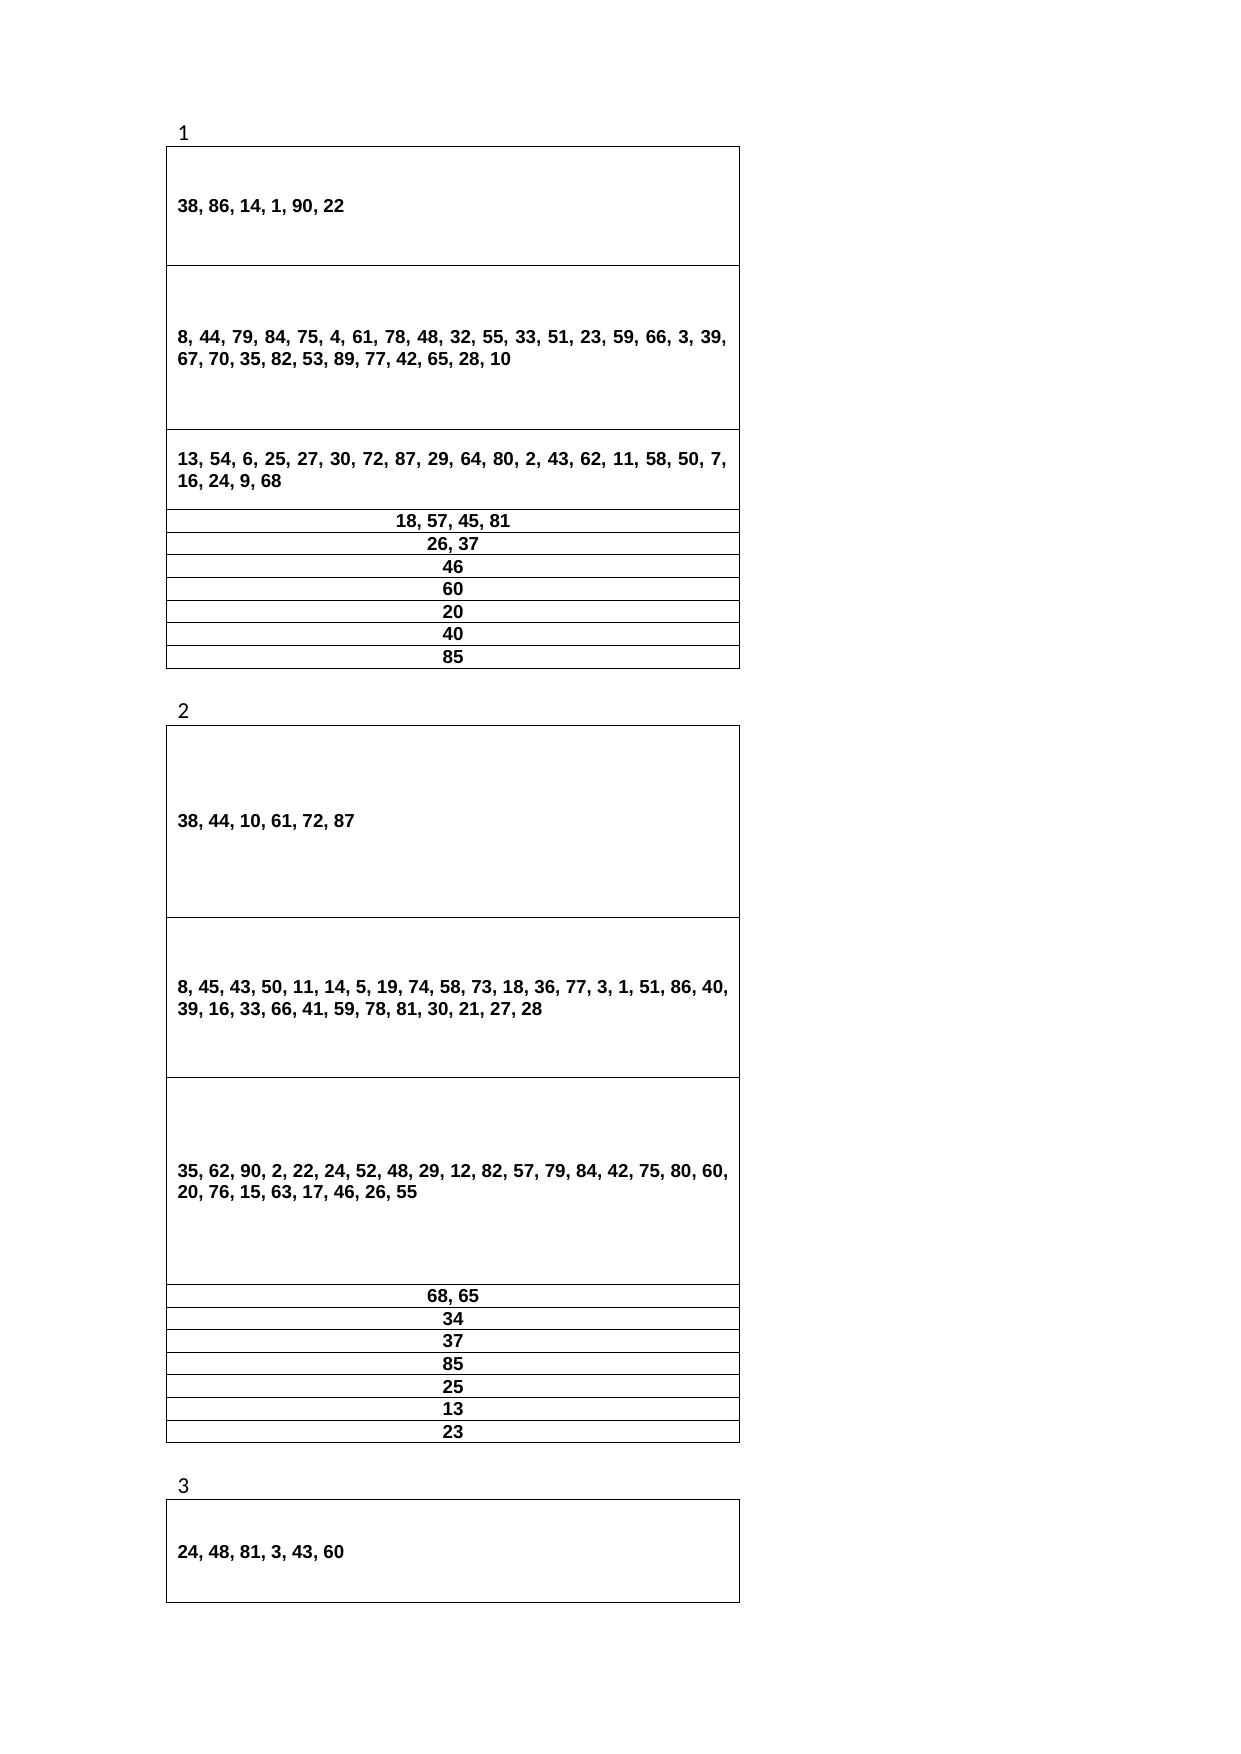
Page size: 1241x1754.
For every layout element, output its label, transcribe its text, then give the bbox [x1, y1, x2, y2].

table_cell 85 [167, 646, 739, 667]
table_header 38, 44, 10, 61, 72, 87 [167, 726, 739, 917]
table_cell 35, 62, 90, 2, 22, 24, 52, 48, 29, 12, 82, 57, 79, 84, 42, 75, 80, 60, 20, 76, 15, 63, 17, 46, 26, 55 [167, 1078, 739, 1284]
table_cell 18, 57, 45, 81 [167, 510, 739, 532]
table_cell 60 [167, 578, 739, 599]
table_cell 25 [167, 1375, 739, 1397]
table_cell 26, 37 [167, 533, 739, 554]
table_header 24, 48, 81, 3, 43, 60 [167, 1500, 739, 1602]
text 1 [177, 118, 1152, 146]
table_cell 40 [167, 623, 739, 645]
table_cell 68, 65 [167, 1285, 739, 1307]
table_cell 34 [167, 1308, 739, 1329]
table_cell 37 [167, 1330, 739, 1352]
table_header 38, 86, 14, 1, 90, 22 [167, 147, 739, 264]
table_cell 20 [167, 601, 739, 622]
table_cell 8, 45, 43, 50, 11, 14, 5, 19, 74, 58, 73, 18, 36, 77, 3, 1, 51, 86, 40, 39, 16, 33, 66, 41, 59, 78, 81, 30, 21, 27, 28 [167, 918, 739, 1077]
table_cell 13 [167, 1398, 739, 1419]
table_cell 46 [167, 555, 739, 577]
table_cell 23 [167, 1421, 739, 1442]
table_cell 8, 44, 79, 84, 75, 4, 61, 78, 48, 32, 55, 33, 51, 23, 59, 66, 3, 39, 67, 70, 35, 82, 53, 89, 77, 42, 65, 28, 10 [167, 266, 739, 429]
table_cell 13, 54, 6, 25, 27, 30, 72, 87, 29, 64, 80, 2, 43, 62, 11, 58, 50, 7, 16, 24, 9, 68 [167, 430, 739, 509]
text 3 [177, 1471, 1152, 1499]
table_cell 85 [167, 1353, 739, 1374]
text 2 [177, 696, 1152, 724]
